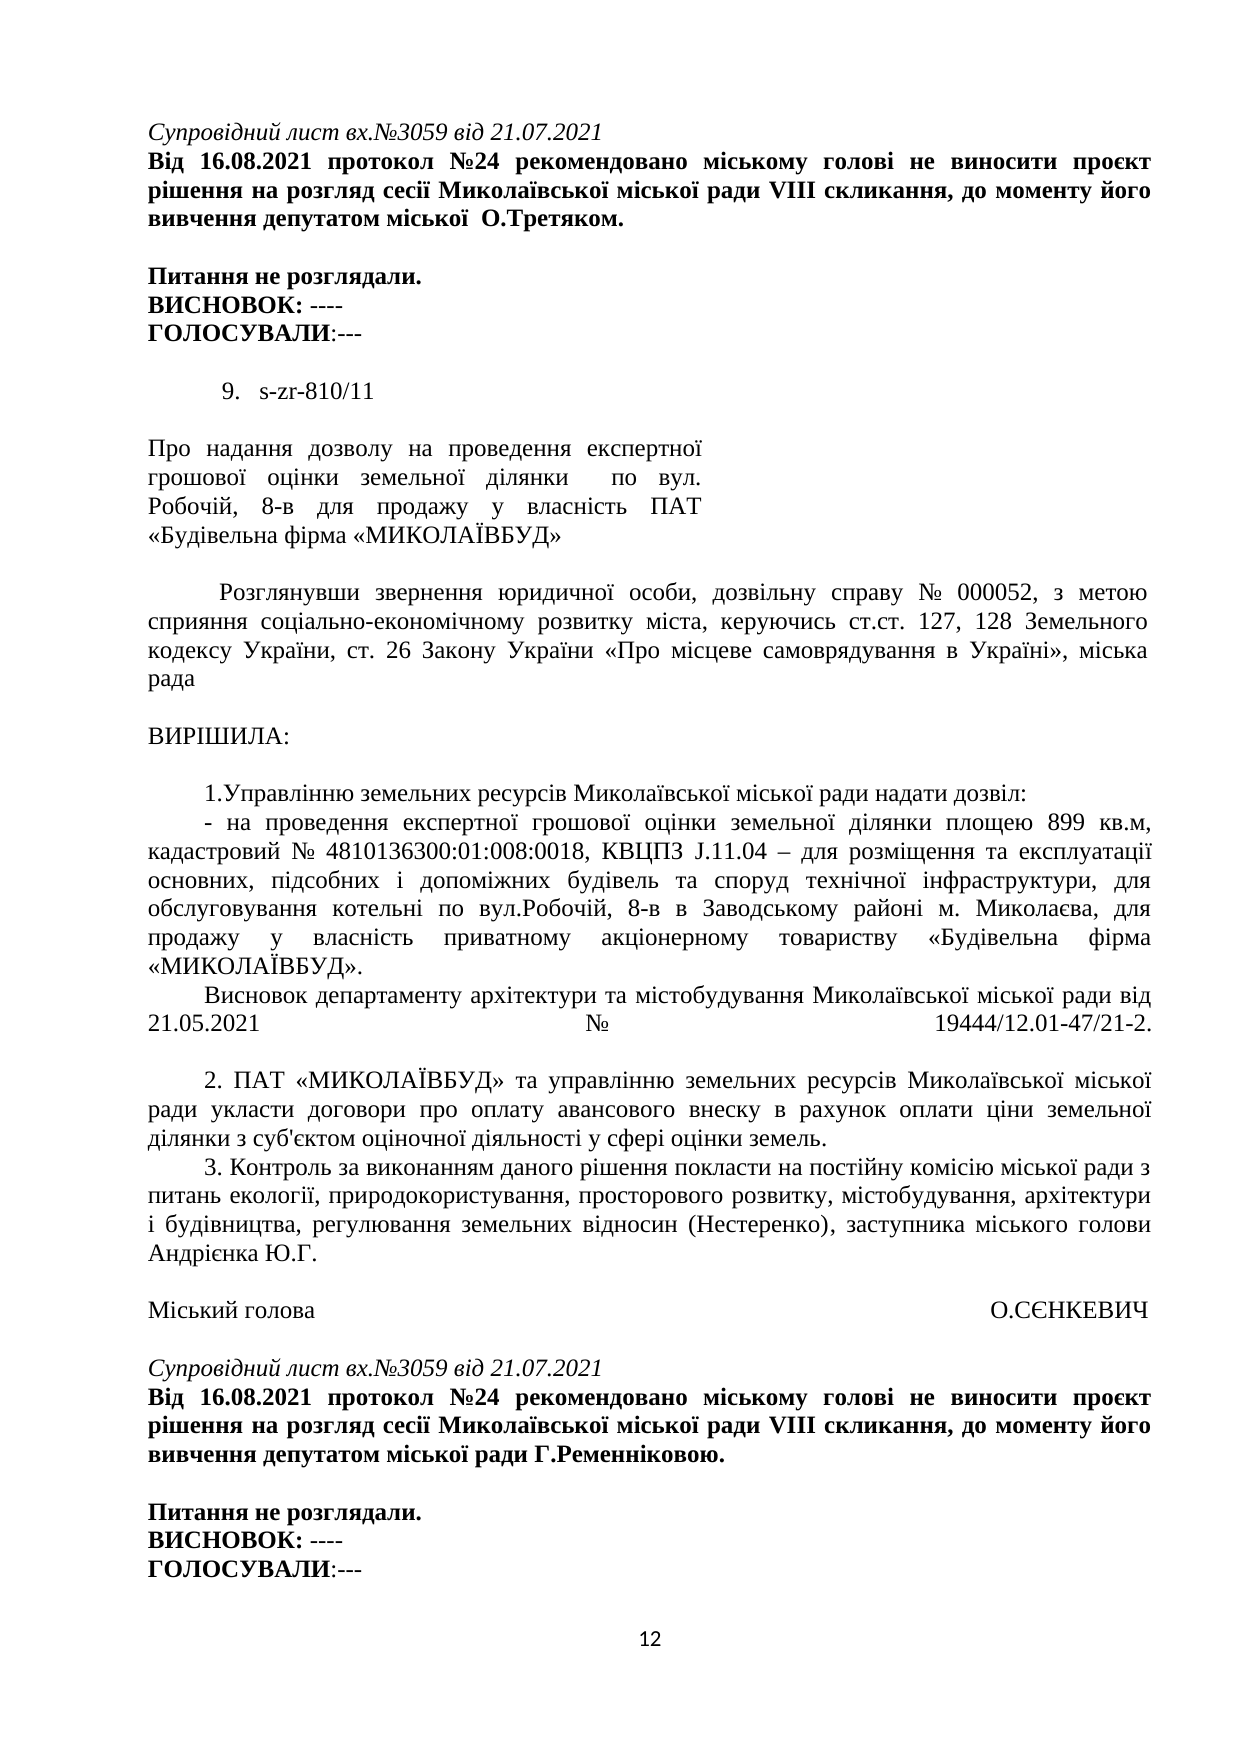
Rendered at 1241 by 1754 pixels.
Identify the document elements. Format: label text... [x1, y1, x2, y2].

text Від 16.08.2021 протокол №24 рекомендовано міському голові не виносити проєкт рішення на розгляд сесії Миколаївської міської ради VIII скликання, до моменту його вивчення депутатом міської О.Третяком. [148, 146, 1152, 232]
text Розглянувши звернення юридичної особи, дозвільну справу № 000052, з метою сприяння соціально-економічному розвитку міста, керуючись ст.ст. 127, 128 Земельного кодексу України, ст. 26 Закону України «Про місцеве самоврядування в Україні», міська рада [148, 577, 1149, 692]
text Питання не розглядали. [148, 1497, 1152, 1525]
text 3. Контроль за виконанням даного рішення покласти на постійну комісію міської ради з питань екології, природокористування, просторового розвитку, містобудування, архітектури і будівництва, регулювання земельних відносин (Нестеренко), заступника міського голови Андрієнка Ю.Г. [148, 1152, 1152, 1267]
text Питання не розглядали. [148, 261, 1152, 290]
text ВИСНОВОК: ---- [148, 1525, 1152, 1554]
text ГОЛОСУВАЛИ:--- [148, 318, 1152, 347]
text Від 16.08.2021 протокол №24 рекомендовано міському голові не виносити проєкт рішення на розгляд сесії Миколаївської міської ради VIII скликання, до моменту його вивчення депутатом міської ради Г.Ременніковою. [148, 1382, 1152, 1468]
text 1.Управлінню земельних ресурсів Миколаївської міської ради надати дозвіл: [148, 778, 1149, 807]
text Про надання дозволу на проведення експертної грошової оцінки земельної ділянки по вул. Робочій, 8-в для продажу у власність ПАТ «Будівельна фірма «МИКОЛАЇВБУД» [148, 433, 702, 548]
text 2. ПАТ «МИКОЛАЇВБУД» та управлінню земельних ресурсів Миколаївської міської ради укласти договори про оплату авансового внеску в рахунок оплати ціни земельної ділянки з суб'єктом оціночної діяльності у сфері оцінки земель. [148, 1065, 1152, 1152]
text ГОЛОСУВАЛИ:--- [148, 1554, 1152, 1583]
text Супровідний лист вх.№3059 від 21.07.2021 [148, 117, 1152, 146]
text ВИРІШИЛА: [148, 721, 1149, 750]
text Висновок департаменту архітектури та містобудування Миколаївської міської ради від 21.05.2021 № 19444/12.01-47/21-2. [148, 980, 1152, 1065]
list s-zr-810/11 [222, 376, 1240, 405]
text Супровідний лист вх.№3059 від 21.07.2021 [148, 1353, 1152, 1382]
text Міський голова О.СЄНКЕВИЧ [148, 1295, 1152, 1324]
text ВИСНОВОК: ---- [148, 290, 1152, 318]
text - на проведення експертної грошової оцінки земельної ділянки площею 899 кв.м, кадастровий № 4810136300:01:008:0018, КВЦПЗ J.11.04 – для розміщення та експлуатації основних, підсобних і допоміжних будівель та споруд технічної інфраструктури, для обслуговування котельні по вул.Робочій, 8-в в Заводському районі м. Миколаєва, для продажу у власність приватному акціонерному товариству «Будівельна фірма «МИКОЛАЇВБУД». [148, 807, 1152, 980]
